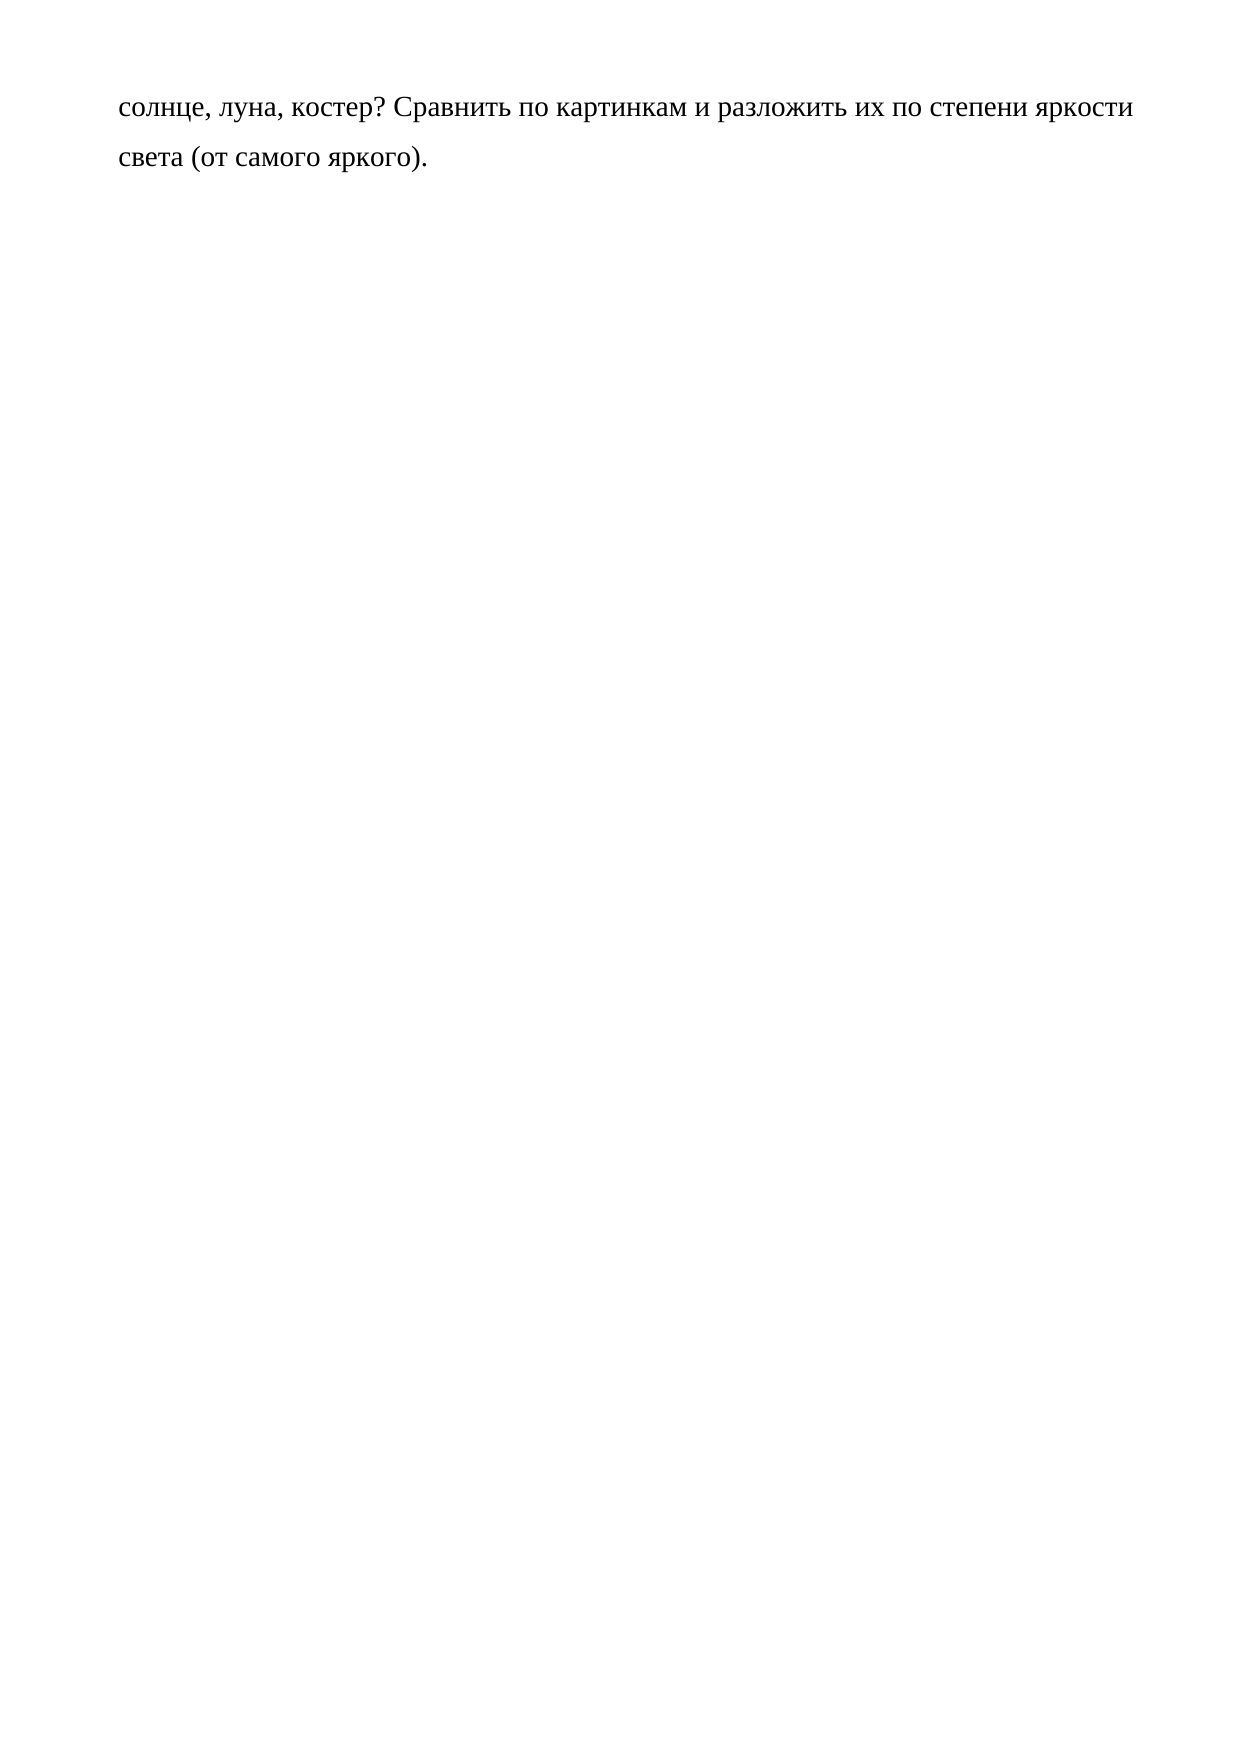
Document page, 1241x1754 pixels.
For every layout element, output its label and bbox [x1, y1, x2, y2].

text [118, 89, 1152, 172]
